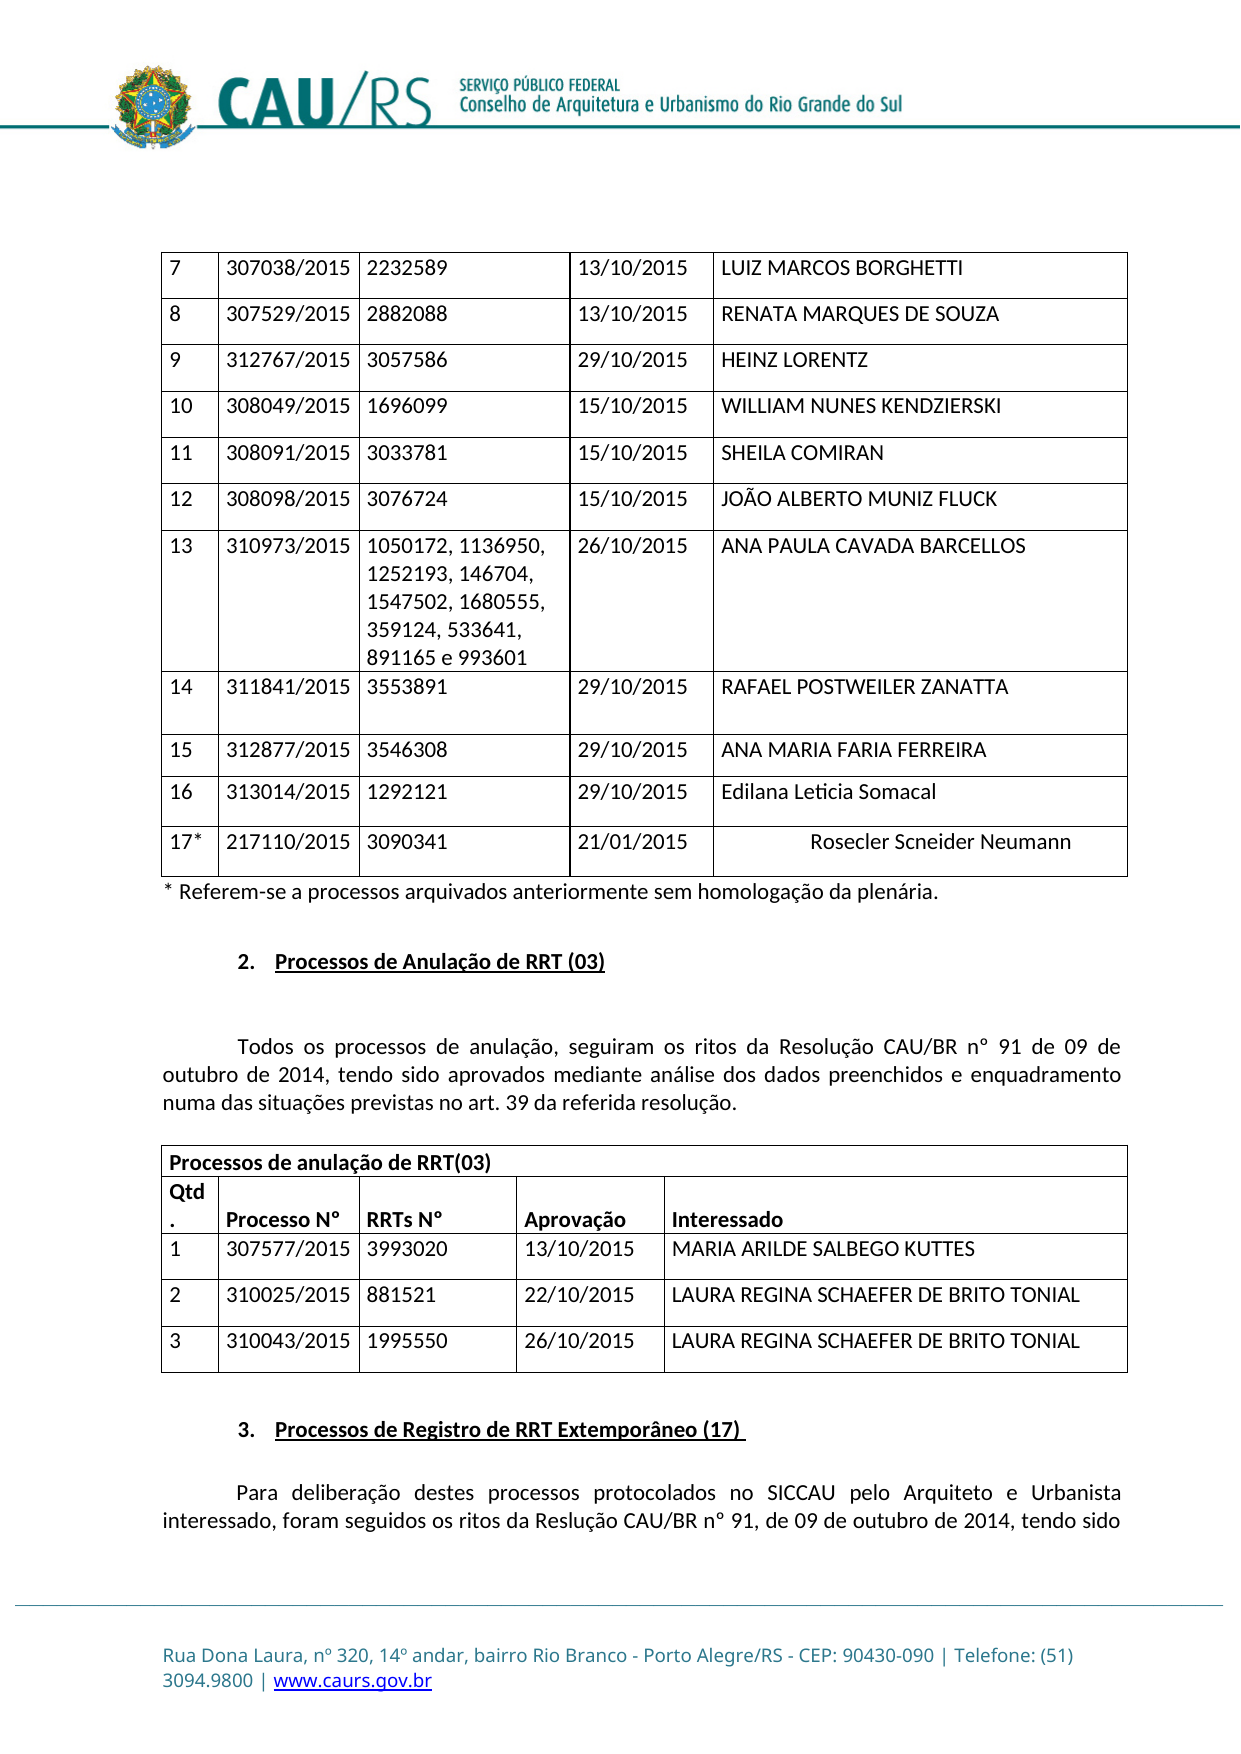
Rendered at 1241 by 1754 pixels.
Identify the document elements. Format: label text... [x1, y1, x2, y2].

table_cell RENATA MARQUES DE SOUZA [714, 299, 1127, 344]
table_cell RAFAEL POSTWEILER ZANATTA [714, 672, 1127, 734]
table_cell Processo Nº [219, 1177, 359, 1233]
table_cell 2232589 [360, 253, 569, 298]
table_cell 22/10/2015 [517, 1280, 664, 1326]
table_cell 15/10/2015 [571, 392, 713, 437]
table_cell RRTs Nº [360, 1177, 516, 1233]
table_cell 310973/2015 [219, 531, 359, 671]
table_cell 313014/2015 [219, 777, 359, 826]
table_cell ANA MARIA FARIA FERREIRA [714, 735, 1127, 776]
table_cell 1 [162, 1234, 218, 1279]
table_cell 311841/2015 [219, 672, 359, 734]
table_header Processos de anulação de RRT(03) [162, 1146, 1127, 1176]
table_cell 307529/2015 [219, 299, 359, 344]
table_cell ANA PAULA CAVADA BARCELLOS [714, 531, 1127, 671]
table_cell 881521 [360, 1280, 516, 1326]
table_cell 26/10/2015 [571, 531, 713, 671]
table_cell Aprovação [517, 1177, 664, 1233]
table_cell 13/10/2015 [517, 1234, 664, 1279]
table_cell 2882088 [360, 299, 569, 344]
table_cell 3546308 [360, 735, 569, 776]
table_cell 15 [162, 735, 218, 776]
table_cell 26/10/2015 [517, 1327, 664, 1372]
table_cell 308091/2015 [219, 438, 359, 483]
table_cell 1050172, 1136950, 1252193, 146704, 1547502, 1680555, 359124, 533641, 891165 e 993601 [360, 531, 569, 671]
table_cell Interessado [665, 1177, 1127, 1233]
table_cell 29/10/2015 [571, 672, 713, 734]
picture [0, 0, 1240, 160]
table_cell 3553891 [360, 672, 569, 734]
table_cell LAURA REGINA SCHAEFER DE BRITO TONIAL [665, 1280, 1127, 1326]
table_cell 1696099 [360, 392, 569, 437]
table_cell 17* [162, 827, 218, 876]
text * Referem-se a processos arquivados anteriormente sem homologação da plenária. [162, 877, 1123, 905]
table_cell MARIA ARILDE SALBEGO KUTTES [665, 1234, 1127, 1279]
table_cell 13 [162, 531, 218, 671]
table_cell 308049/2015 [219, 392, 359, 437]
table_cell Rosecler Scneider Neumann [714, 827, 1127, 876]
table_cell 15/10/2015 [571, 484, 713, 530]
table_cell 11 [162, 438, 218, 483]
table_cell 2 [162, 1280, 218, 1326]
table_cell 308098/2015 [219, 484, 359, 530]
text Todos os processos de anulação, seguiram os ritos da Resolução CAU/BR nº 91 de 09 de outubro de 2014, tendo sido aprovados mediante análise dos dados preenchidos e enquadramento numa das situações previstas no art. 39 da referida resolução. [162, 1032, 1123, 1117]
table_cell 13/10/2015 [571, 253, 713, 298]
table_cell 312877/2015 [219, 735, 359, 776]
table_cell 13/10/2015 [571, 299, 713, 344]
table_cell 307577/2015 [219, 1234, 359, 1279]
table_cell 1995550 [360, 1327, 516, 1372]
table_cell LAURA REGINA SCHAEFER DE BRITO TONIAL [665, 1327, 1127, 1372]
table_cell 21/01/2015 [571, 827, 713, 876]
table_cell 3076724 [360, 484, 569, 530]
table_cell Edilana Leticia Somacal [714, 777, 1127, 826]
table_cell 29/10/2015 [571, 777, 713, 826]
table_cell 307038/2015 [219, 253, 359, 298]
table_cell HEINZ LORENTZ [714, 345, 1127, 391]
table_cell 217110/2015 [219, 827, 359, 876]
table_cell 9 [162, 345, 218, 391]
table_cell 10 [162, 392, 218, 437]
list Processos de Registro de RRT Extemporâneo (17) [237, 1415, 1123, 1443]
table_cell JOÃO ALBERTO MUNIZ FLUCK [714, 484, 1127, 530]
table_cell LUIZ MARCOS BORGHETTI [714, 253, 1127, 298]
table_cell 8 [162, 299, 218, 344]
table_cell 15/10/2015 [571, 438, 713, 483]
table_cell 16 [162, 777, 218, 826]
table_cell 7 [162, 253, 218, 298]
table_cell 310043/2015 [219, 1327, 359, 1372]
table_cell 3993020 [360, 1234, 516, 1279]
table_cell 3090341 [360, 827, 569, 876]
table_cell 29/10/2015 [571, 735, 713, 776]
table_cell Qtd. [162, 1177, 218, 1233]
table_cell 14 [162, 672, 218, 734]
table_cell 1292121 [360, 777, 569, 826]
table_cell 3 [162, 1327, 218, 1372]
table_cell SHEILA COMIRAN [714, 438, 1127, 483]
table_cell WILLIAM NUNES KENDZIERSKI [714, 392, 1127, 437]
list Processos de Anulação de RRT (03) [237, 947, 1123, 975]
table_cell 312767/2015 [219, 345, 359, 391]
table_cell 310025/2015 [219, 1280, 359, 1326]
table_cell 3033781 [360, 438, 569, 483]
table_cell 3057586 [360, 345, 569, 391]
table_cell 29/10/2015 [571, 345, 713, 391]
table_cell 12 [162, 484, 218, 530]
